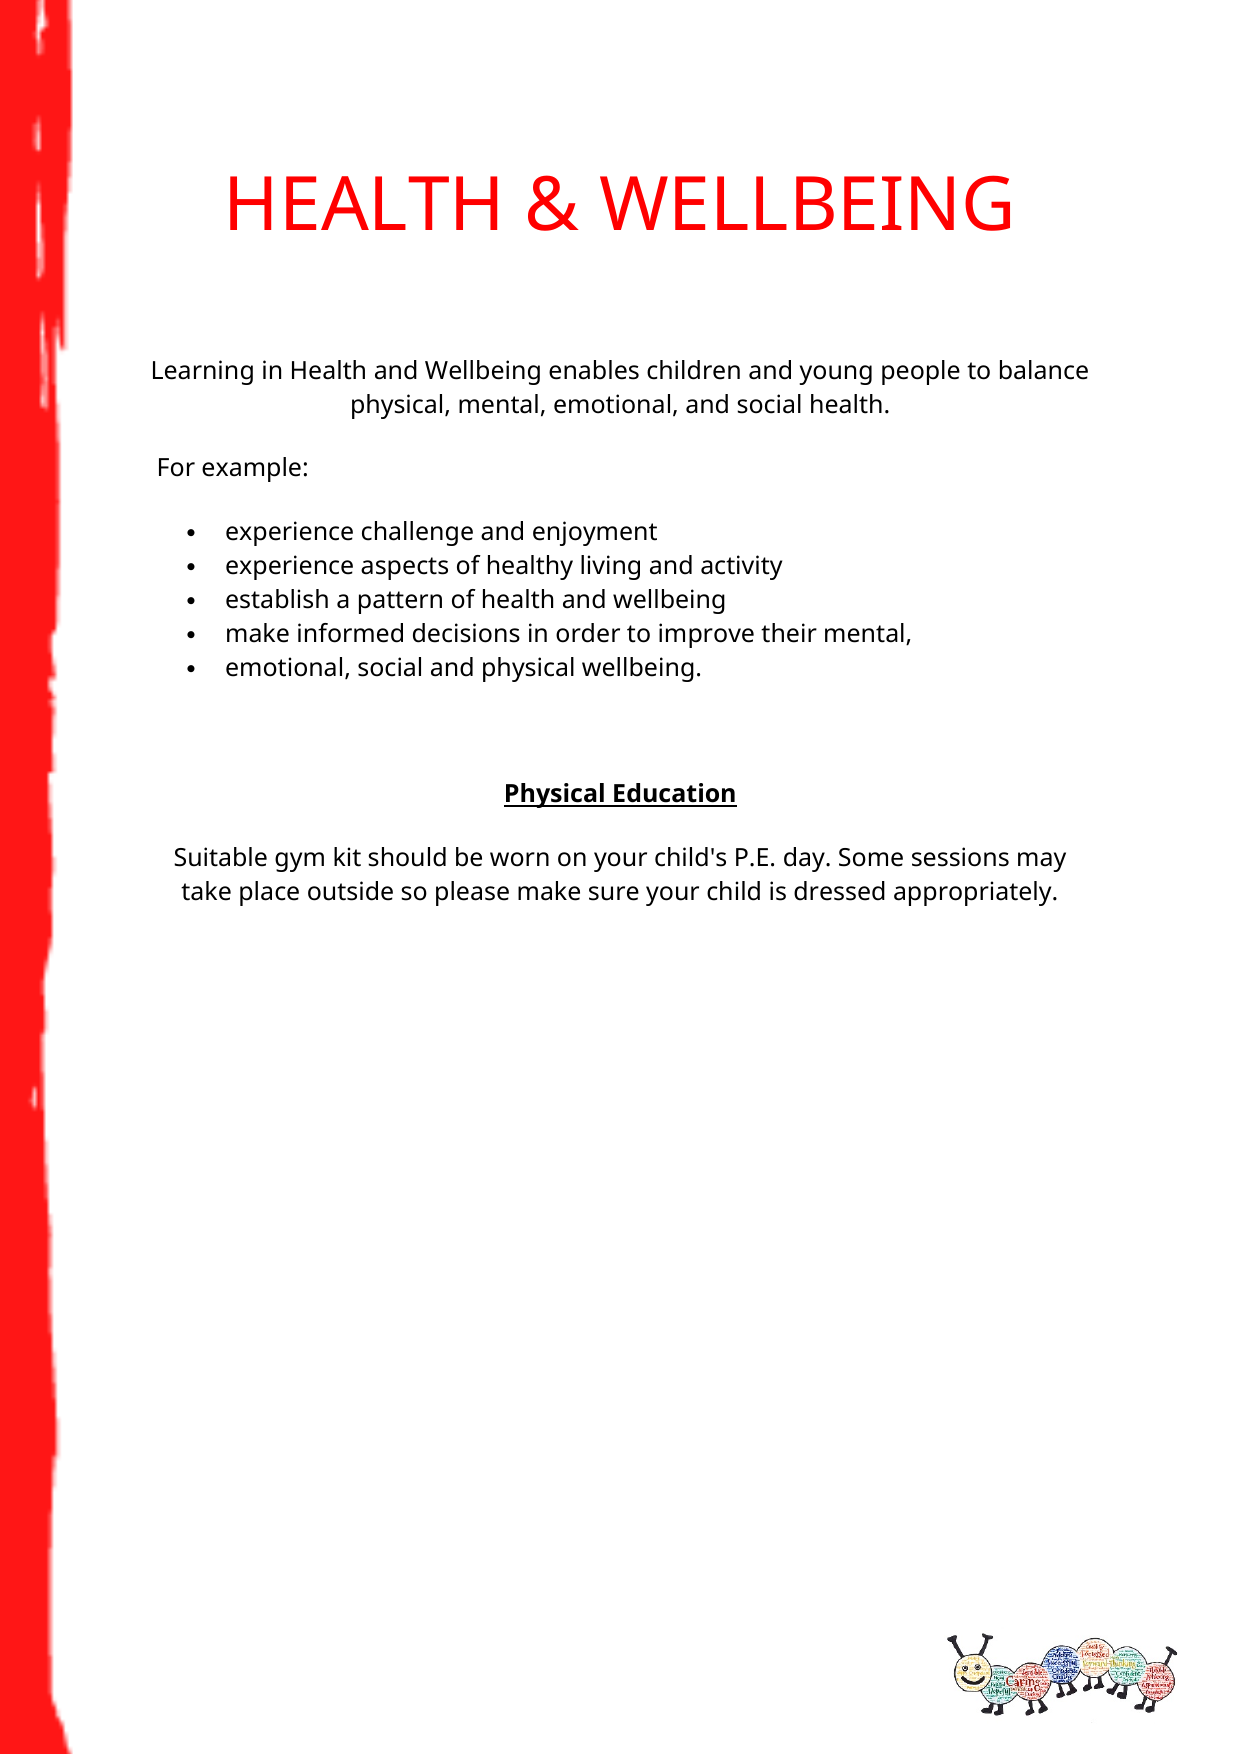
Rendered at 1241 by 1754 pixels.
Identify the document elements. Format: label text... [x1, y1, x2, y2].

text Suitable gym kit should be worn on your child's P.E. day. Some sessions may take place outside so please make sure your child is dressed appropriately. [150, 839, 1090, 907]
list make informed decisions in order to improve their mental, [187, 615, 1090, 649]
list experience aspects of healthy living and activity [187, 547, 1090, 581]
text HEALTH & WELLBEING [150, 150, 1090, 252]
list emotional, social and physical wellbeing. [187, 649, 1090, 683]
text Physical Education [150, 776, 1090, 810]
text Learning in Health and Wellbeing enables children and young people to balance physical, mental, emotional, and social health. [150, 353, 1090, 421]
list establish a pattern of health and wellbeing [187, 581, 1090, 615]
picture [943, 1613, 1178, 1727]
text For example: [150, 450, 1090, 484]
list experience challenge and enjoyment [187, 513, 1090, 547]
picture [0, 0, 103, 1754]
